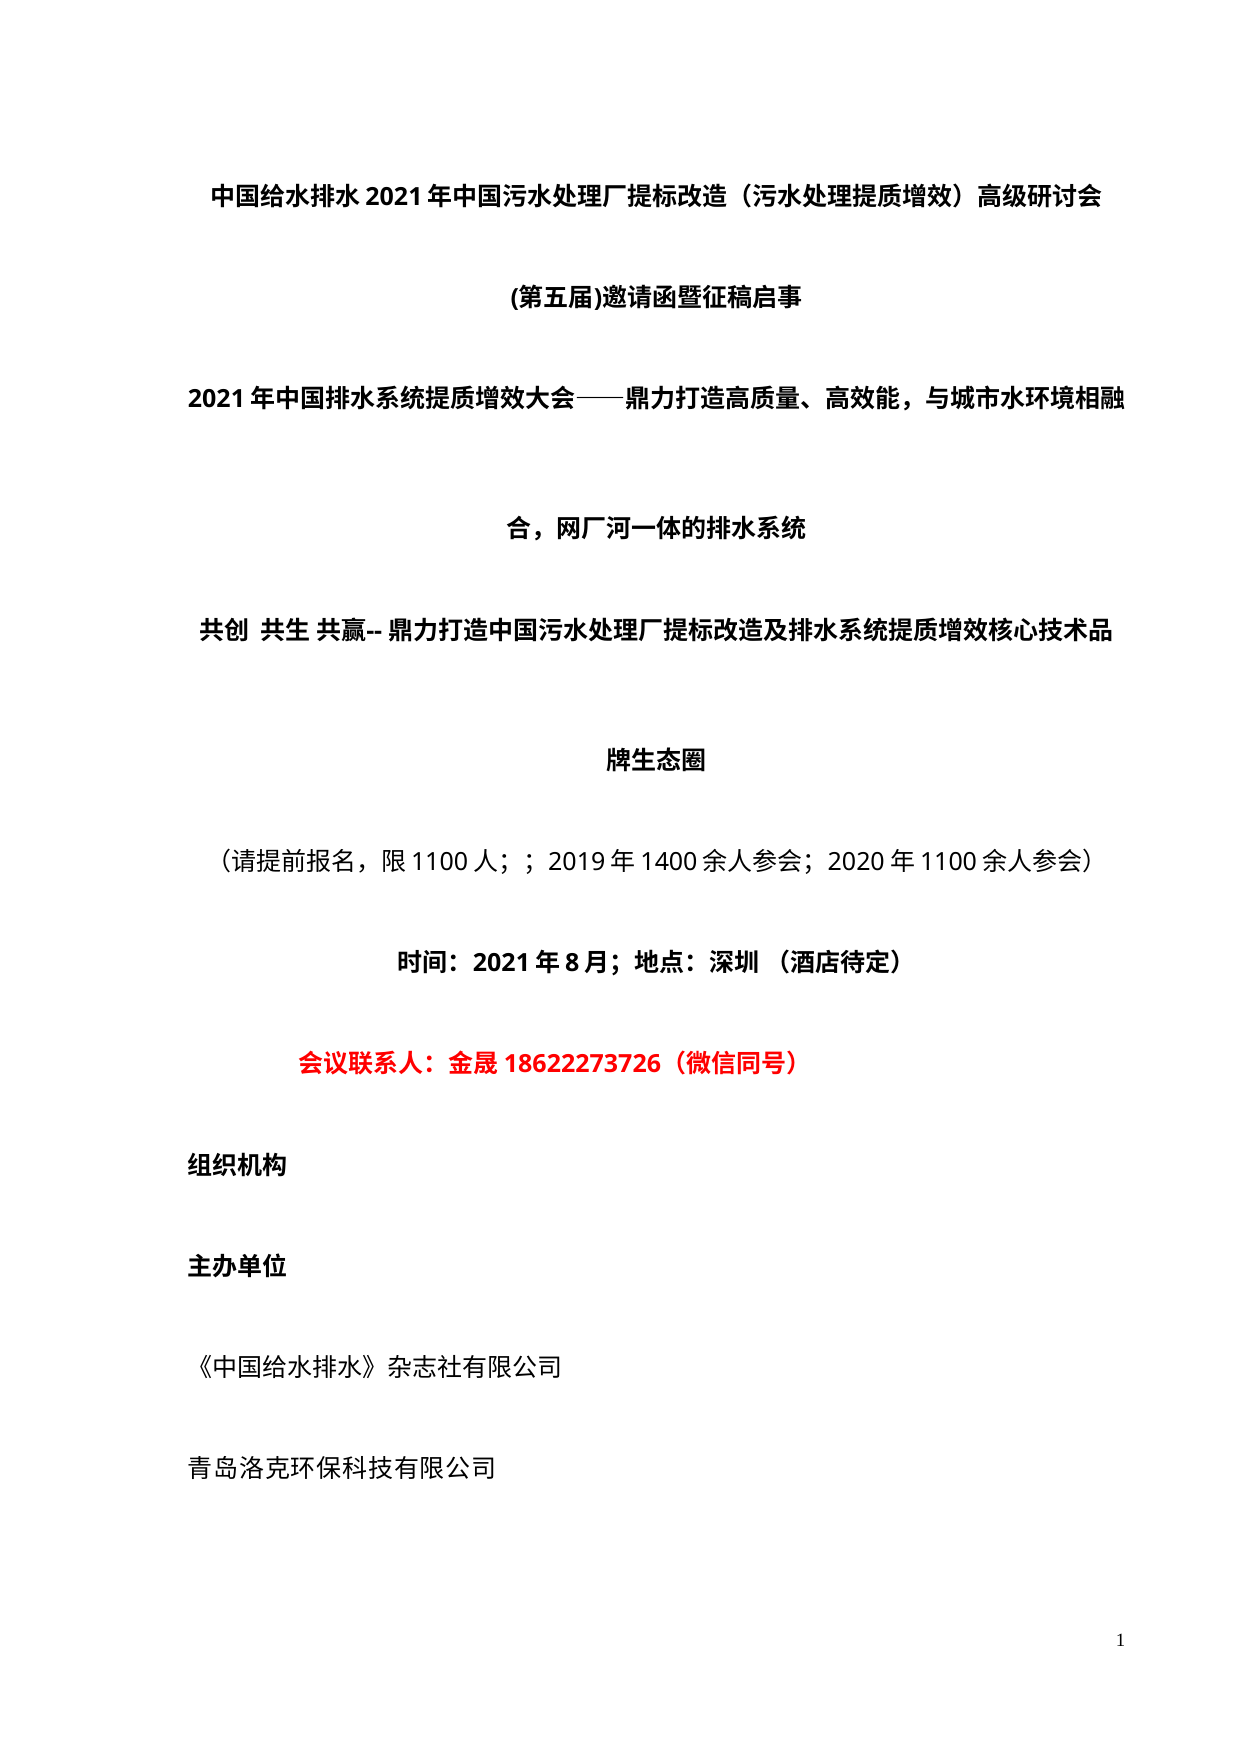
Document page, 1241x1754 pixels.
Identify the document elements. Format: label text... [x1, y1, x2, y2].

text 主办单位 [187, 1232, 1125, 1297]
text 青岛洛克环保科技有限公司 [187, 1434, 1125, 1499]
text 会议联系人：金晟 18622273726（微信同号） [187, 1029, 1125, 1094]
text 《中国给水排水》杂志社有限公司 [187, 1333, 1125, 1398]
text 中国给水排水2021年中国污水处理厂提标改造（污水处理提质增效）高级研讨会 [187, 162, 1125, 227]
text 时间：2021年8月；地点：深圳 （酒店待定） [187, 928, 1125, 993]
text 共创 共生 共赢-- 鼎力打造中国污水处理厂提标改造及排水系统提质增效核心技术品牌生态圈 [187, 596, 1125, 791]
text 组织机构 [187, 1131, 1125, 1196]
text (第五届)邀请函暨征稿启事 [187, 263, 1125, 328]
text （请提前报名，限1100人；；2019年1400余人参会；2020年1100余人参会） [187, 827, 1125, 892]
text 2021年中国排水系统提质增效大会——鼎力打造高质量、高效能，与城市水环境相融合，网厂河一体的排水系统 [187, 364, 1125, 559]
